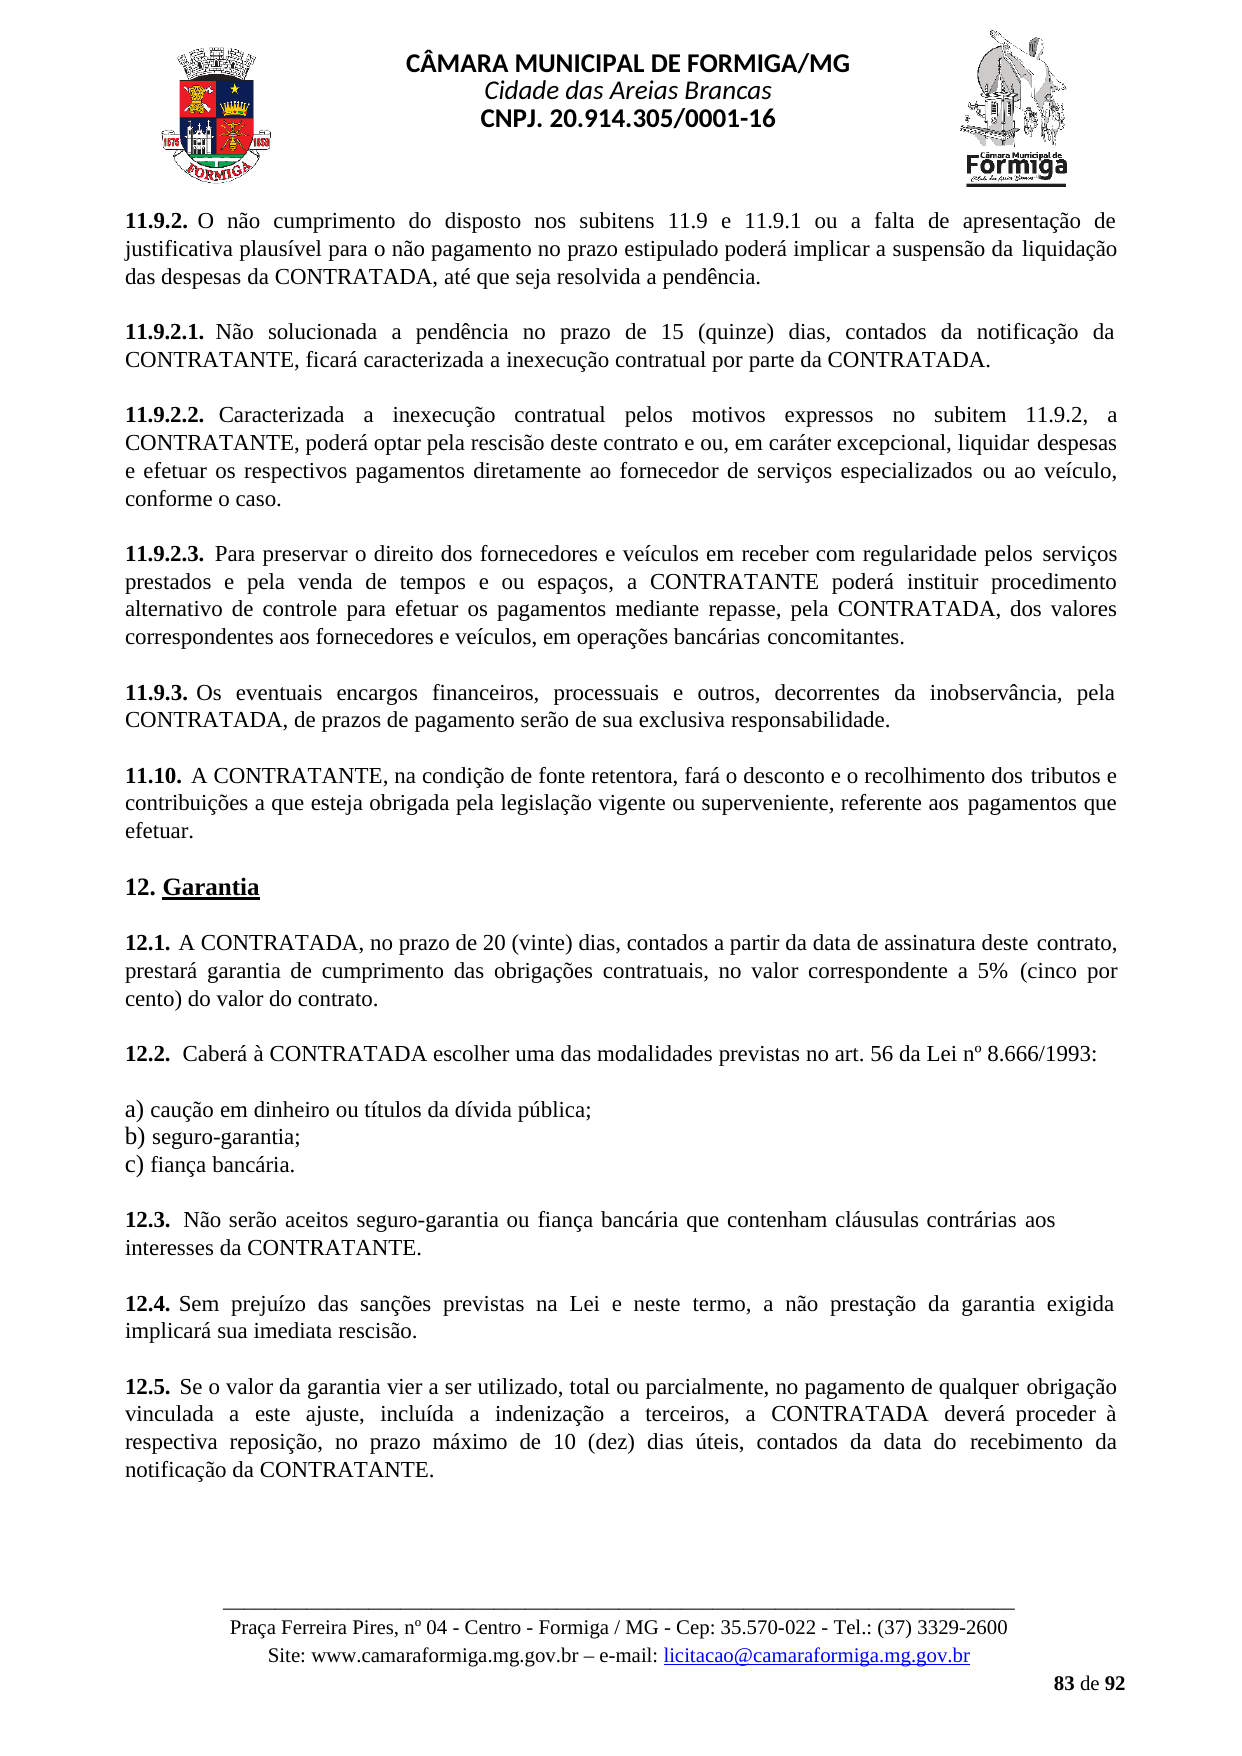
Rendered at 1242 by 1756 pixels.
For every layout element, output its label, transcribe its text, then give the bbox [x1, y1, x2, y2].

list Caberá à CONTRATADA escolher uma das modalidades previstas no art. 56 da Lei nº 8.666/1993: [125, 1039, 1116, 1067]
list Não solucionada a pendência no prazo de 15 (quinze) dias, contados da notificação da CONTRATANTE, ficará caracterizada a inexecução contratual por parte da CONTRATADA. [125, 318, 1117, 373]
list caução em dinheiro ou títulos da dívida pública; [124, 1095, 1125, 1123]
list fiança bancária. [124, 1150, 1125, 1178]
picture [959, 30, 1067, 187]
list Se o valor da garantia vier a ser utilizado, total ou parcialmente, no pagamento de qualquer obrigação vinculada a este ajuste, incluída a indenização a terceiros, a CONTRATADA deverá proceder à respectiva reposição, no prazo máximo de 10 (dez) dias úteis, contados da data do recebimento da notificação da CONTRATANTE. [125, 1372, 1117, 1483]
list Sem prejuízo das sanções previstas na Lei e neste termo, a não prestação da garantia exigida implicará sua imediata rescisão. [125, 1289, 1117, 1344]
list Caracterizada a inexecução contratual pelos motivos expressos no subitem 11.9.2, a CONTRATANTE, poderá optar pela rescisão deste contrato e ou, em caráter excepcional, liquidar despesas e efetuar os respectivos pagamentos diretamente ao fornecedor de serviços especializados ou ao veículo, conforme o caso. [125, 401, 1117, 512]
picture [138, 33, 296, 197]
list Os eventuais encargos financeiros, processuais e outros, decorrentes da inobservância, pela CONTRATADA, de prazos de pagamento serão de sua exclusiva responsabilidade. [125, 678, 1117, 733]
list O não cumprimento do disposto nos subitens 11.9 e 11.9.1 ou a falta de apresentação de justificativa plausível para o não pagamento no prazo estipulado poderá implicar a suspensão da liquidação das despesas da CONTRATADA, até que seja resolvida a pendência. [125, 207, 1117, 290]
list A CONTRATANTE, na condição de fonte retentora, fará o desconto e o recolhimento dos tributos e contribuições a que esteja obrigada pela legislação vigente ou superveniente, referente aos pagamentos que efetuar. [125, 761, 1117, 844]
list A CONTRATADA, no prazo de 20 (vinte) dias, contados a partir da data de assinatura deste contrato, prestará garantia de cumprimento das obrigações contratuais, no valor correspondente a 5% (cinco por cento) do valor do contrato. [125, 929, 1117, 1012]
list Não serão aceitos seguro-garantia ou fiança bancária que contenham cláusulas contrárias aos interesses da CONTRATANTE. [125, 1206, 1117, 1261]
subtitle Garantia [124, 872, 1125, 901]
list Para preservar o direito dos fornecedores e veículos em receber com regularidade pelos serviços prestados e pela venda de tempos e ou espaços, a CONTRATANTE poderá instituir procedimento alternativo de controle para efetuar os pagamentos mediante repasse, pela CONTRATADA, dos valores correspondentes aos fornecedores e veículos, em operações bancárias concomitantes. [125, 539, 1117, 650]
list seguro-garantia; [124, 1123, 1125, 1150]
